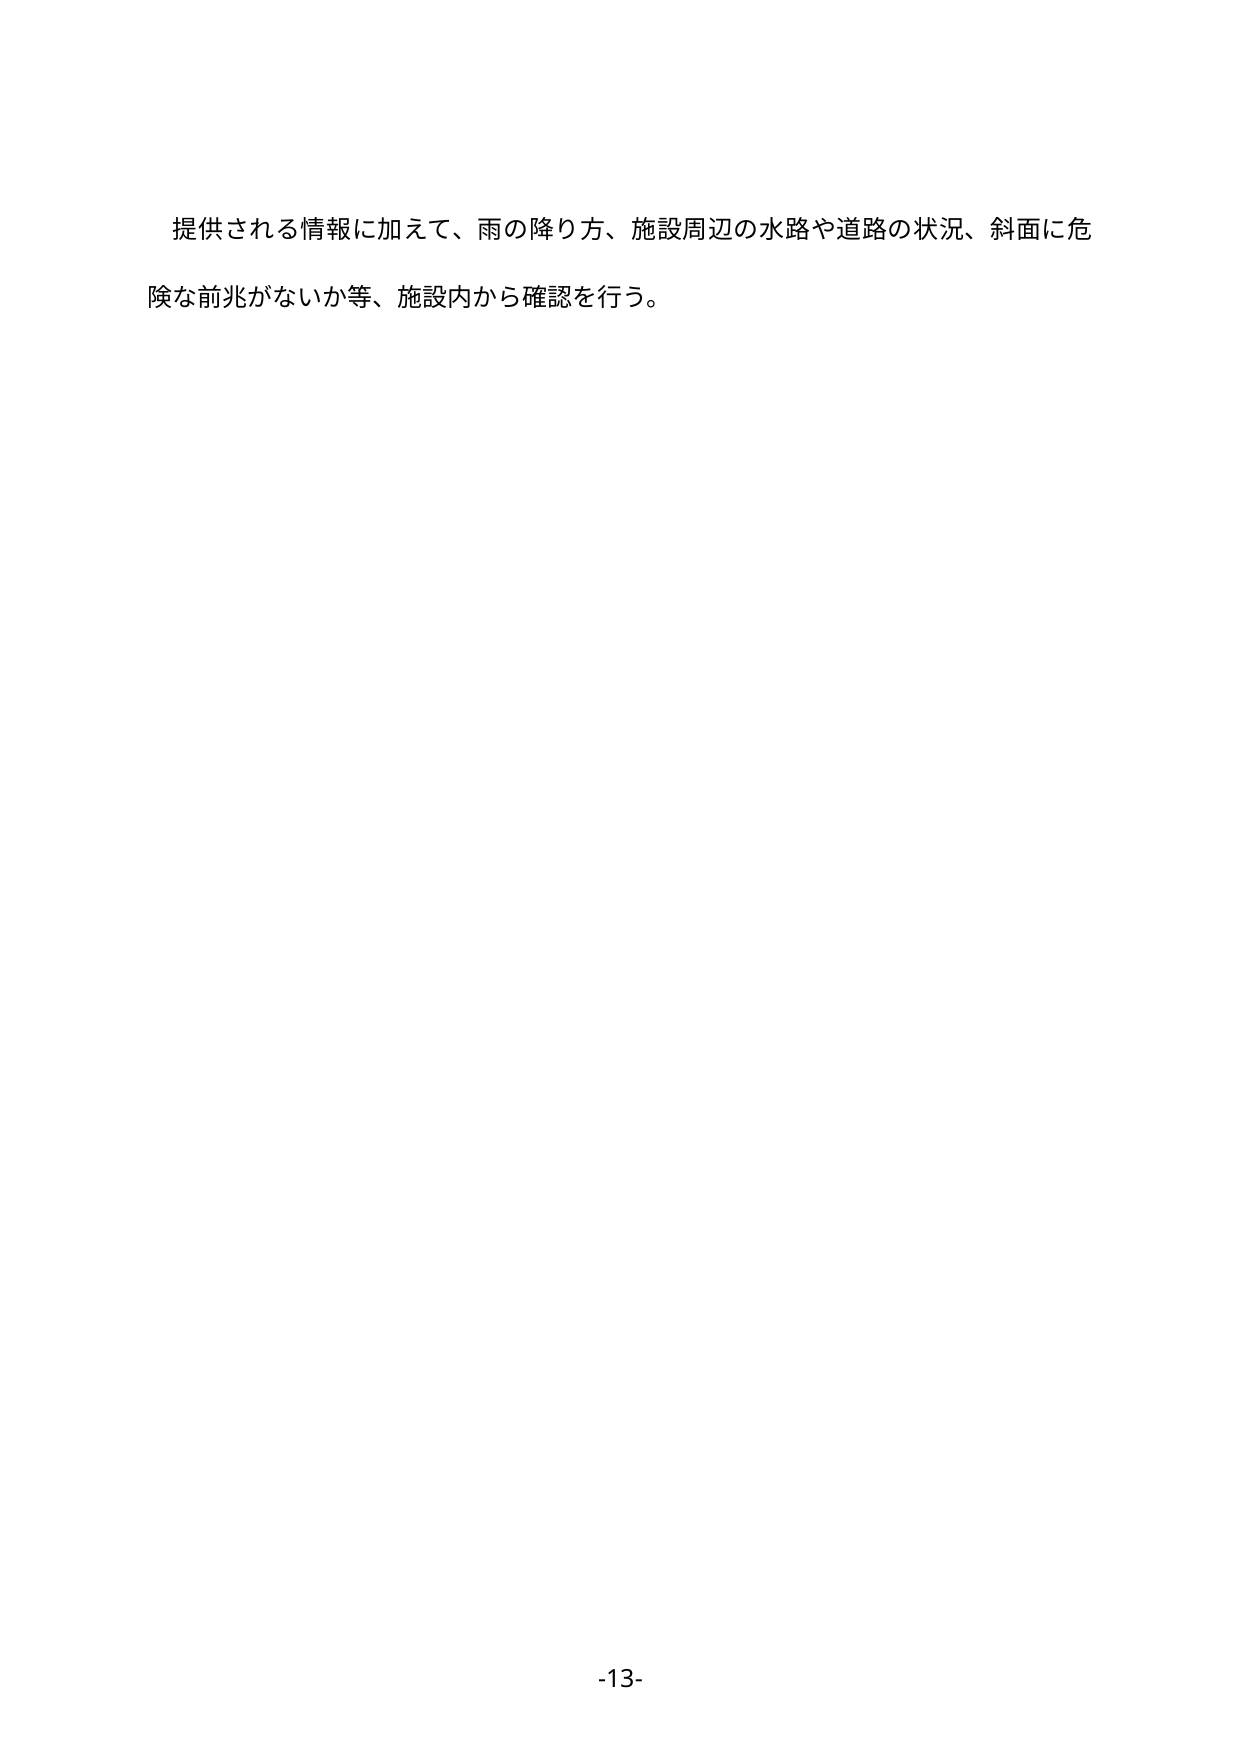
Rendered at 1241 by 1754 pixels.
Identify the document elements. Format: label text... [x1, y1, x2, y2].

text 提供される情報に加えて、雨の降り方、施設周辺の水路や道路の状況、斜面に危険な前兆がないか等、施設内から確認を行う。（２）情報伝達 [148, 193, 1092, 329]
